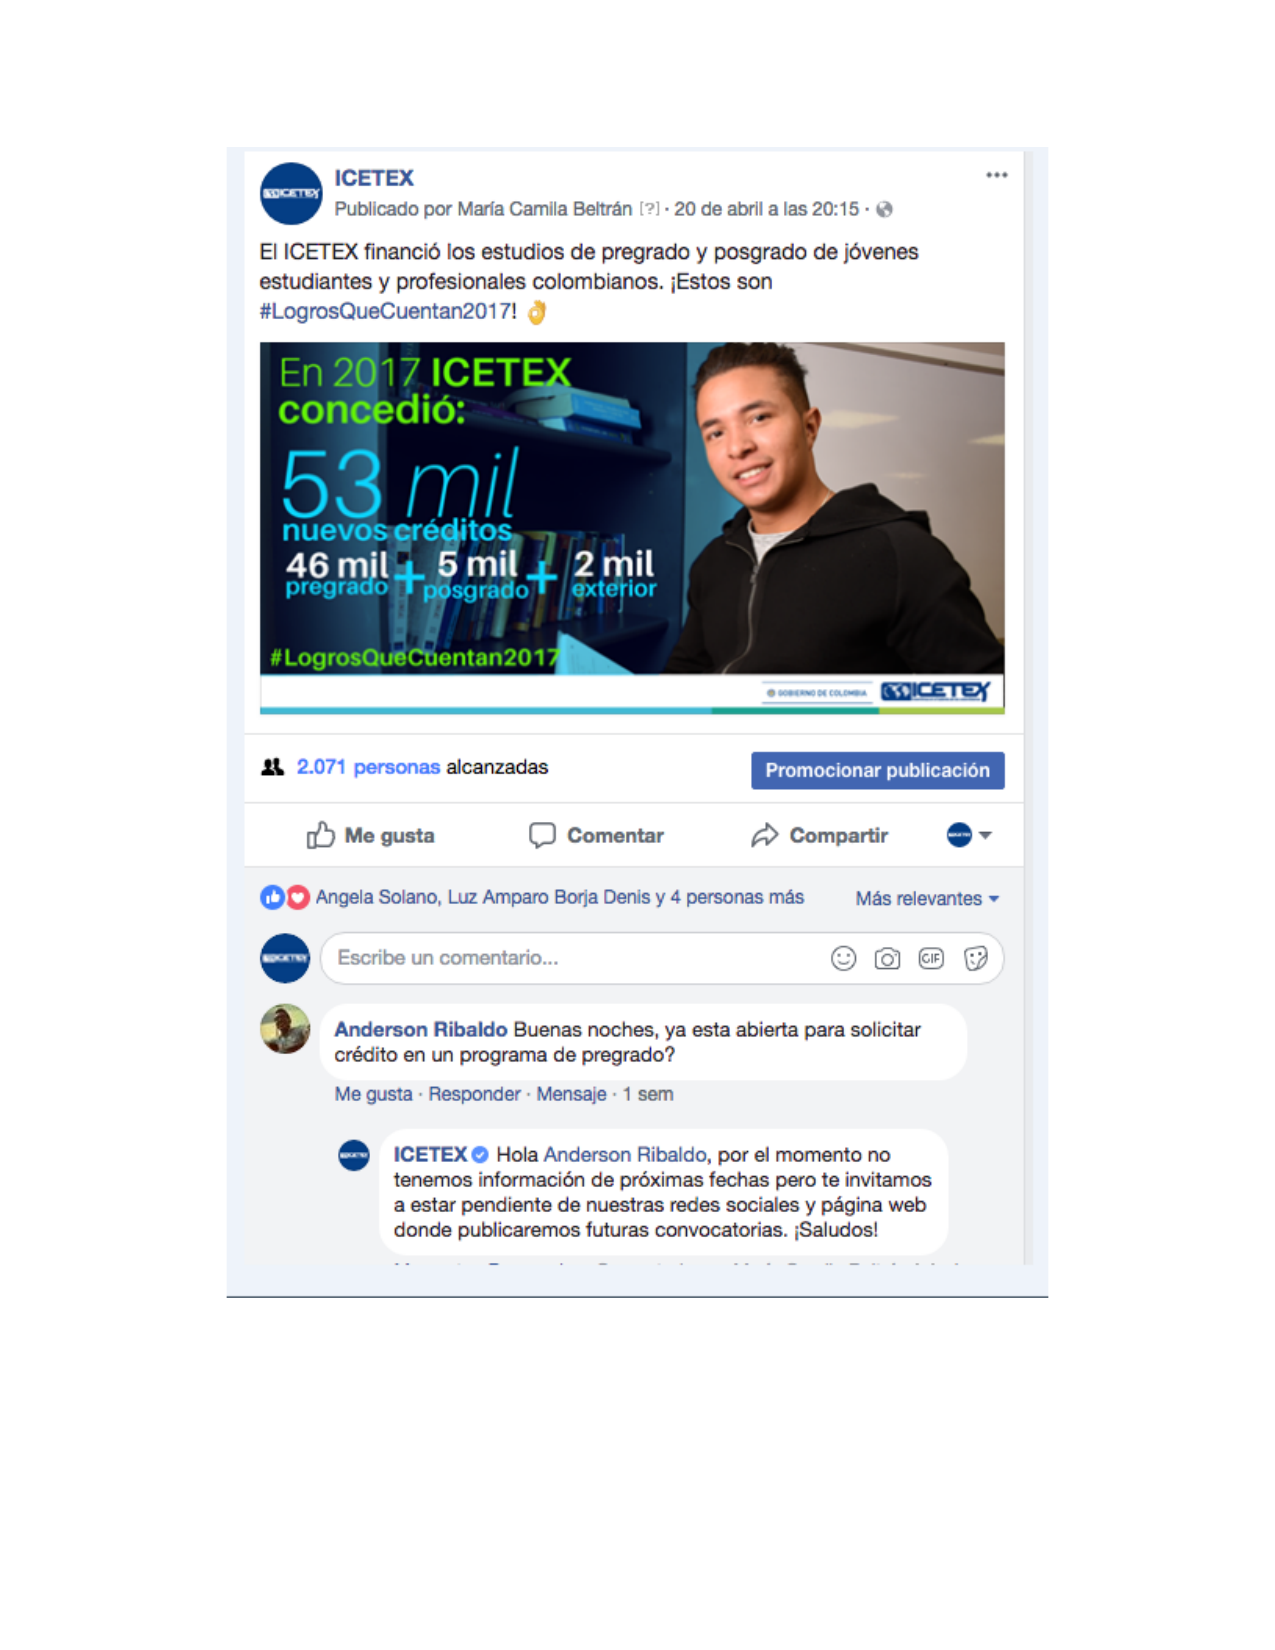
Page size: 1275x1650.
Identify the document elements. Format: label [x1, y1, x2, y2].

picture [226, 147, 1049, 1298]
